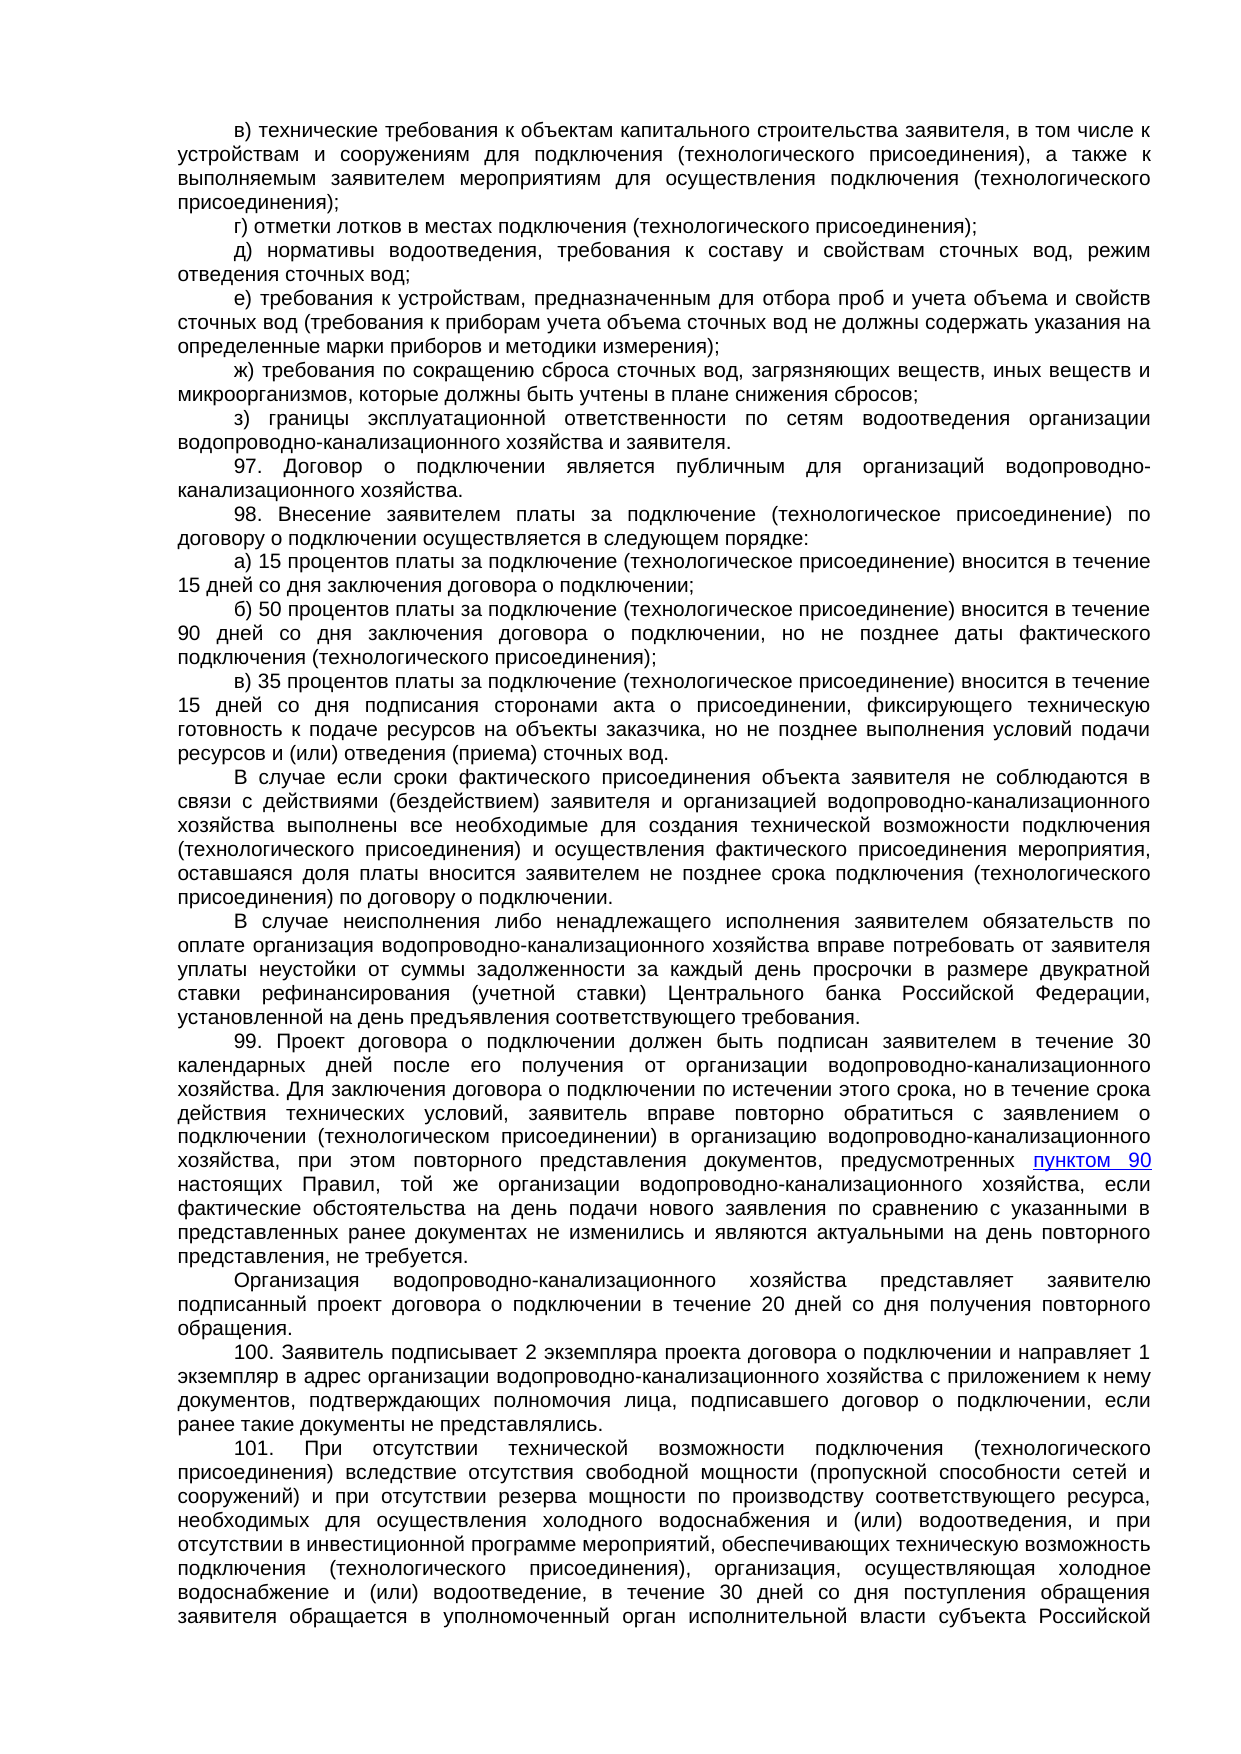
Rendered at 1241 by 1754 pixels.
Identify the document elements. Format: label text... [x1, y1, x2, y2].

text В случае если сроки фактического присоединения объекта заявителя не соблюдаются в связи с действиями (бездействием) заявителя и организацией водопроводно-канализационного хозяйства выполнены все необходимые для создания технической возможности подключения (технологического присоединения) и осуществления фактического присоединения мероприятия, оставшаяся доля платы вносится заявителем не позднее срока подключения (технологического присоединения) по договору о подключении. [177, 765, 1152, 909]
text ж) требования по сокращению сброса сточных вод, загрязняющих веществ, иных веществ и микроорганизмов, которые должны быть учтены в плане снижения сбросов; [177, 358, 1152, 406]
text б) 50 процентов платы за подключение (технологическое присоединение) вносится в течение 90 дней со дня заключения договора о подключении, но не позднее даты фактического подключения (технологического присоединения); [177, 597, 1152, 669]
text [177, 1436, 1152, 1627]
text е) требования к устройствам, предназначенным для отбора проб и учета объема и свойств сточных вод (требования к приборам учета объема сточных вод не должны содержать указания на определенные марки приборов и методики измерения); [177, 286, 1152, 358]
text Организация водопроводно-канализационного хозяйства представляет заявителю подписанный проект договора о подключении в течение 20 дней со дня получения повторного обращения. [177, 1268, 1152, 1340]
text 97. Договор о подключении является публичным для организаций водопроводно-канализационного хозяйства. [177, 453, 1152, 501]
text д) нормативы водоотведения, требования к составу и свойствам сточных вод, режим отведения сточных вод; [177, 238, 1152, 286]
text в) технические требования к объектам капитального строительства заявителя, в том числе к устройствам и сооружениям для подключения (технологического присоединения), а также к выполняемым заявителем мероприятиям для осуществления подключения (технологического присоединения); [177, 118, 1152, 214]
text 98. Внесение заявителем платы за подключение (технологическое присоединение) по договору о подключении осуществляется в следующем порядке: [177, 501, 1152, 549]
text а) 15 процентов платы за подключение (технологическое присоединение) вносится в течение 15 дней со дня заключения договора о подключении; [177, 549, 1152, 597]
text г) отметки лотков в местах подключения (технологического присоединения); [177, 214, 1152, 238]
text 100. Заявитель подписывает 2 экземпляра проекта договора о подключении и направляет 1 экземпляр в адрес организации водопроводно-канализационного хозяйства с приложением к нему документов, подтверждающих полномочия лица, подписавшего договор о подключении, если ранее такие документы не представлялись. [177, 1340, 1152, 1436]
text 99. Проект договора о подключении должен быть подписан заявителем в течение 30 календарных дней после его получения от организации водопроводно-канализационного хозяйства. Для заключения договора о подключении по истечении этого срока, но в течение срока действия технических условий, заявитель вправе повторно обратиться с заявлением о подключении (технологическом присоединении) в организацию водопроводно-канализационного хозяйства, при этом повторного представления документов, предусмотренных пунктом 90 настоящих Правил, той же организации водопроводно-канализационного хозяйства, если фактические обстоятельства на день подачи нового заявления по сравнению с указанными в представленных ранее документах не изменились и являются актуальными на день повторного представления, не требуется. [177, 1028, 1152, 1268]
text в) 35 процентов платы за подключение (технологическое присоединение) вносится в течение 15 дней со дня подписания сторонами акта о присоединении, фиксирующего техническую готовность к подаче ресурсов на объекты заказчика, но не позднее выполнения условий подачи ресурсов и (или) отведения (приема) сточных вод. [177, 669, 1152, 765]
text з) границы эксплуатационной ответственности по сетям водоотведения организации водопроводно-канализационного хозяйства и заявителя. [177, 406, 1152, 453]
text В случае неисполнения либо ненадлежащего исполнения заявителем обязательств по оплате организация водопроводно-канализационного хозяйства вправе потребовать от заявителя уплаты неустойки от суммы задолженности за каждый день просрочки в размере двукратной ставки рефинансирования (учетной ставки) Центрального банка Российской Федерации, установленной на день предъявления соответствующего требования. [177, 909, 1152, 1028]
